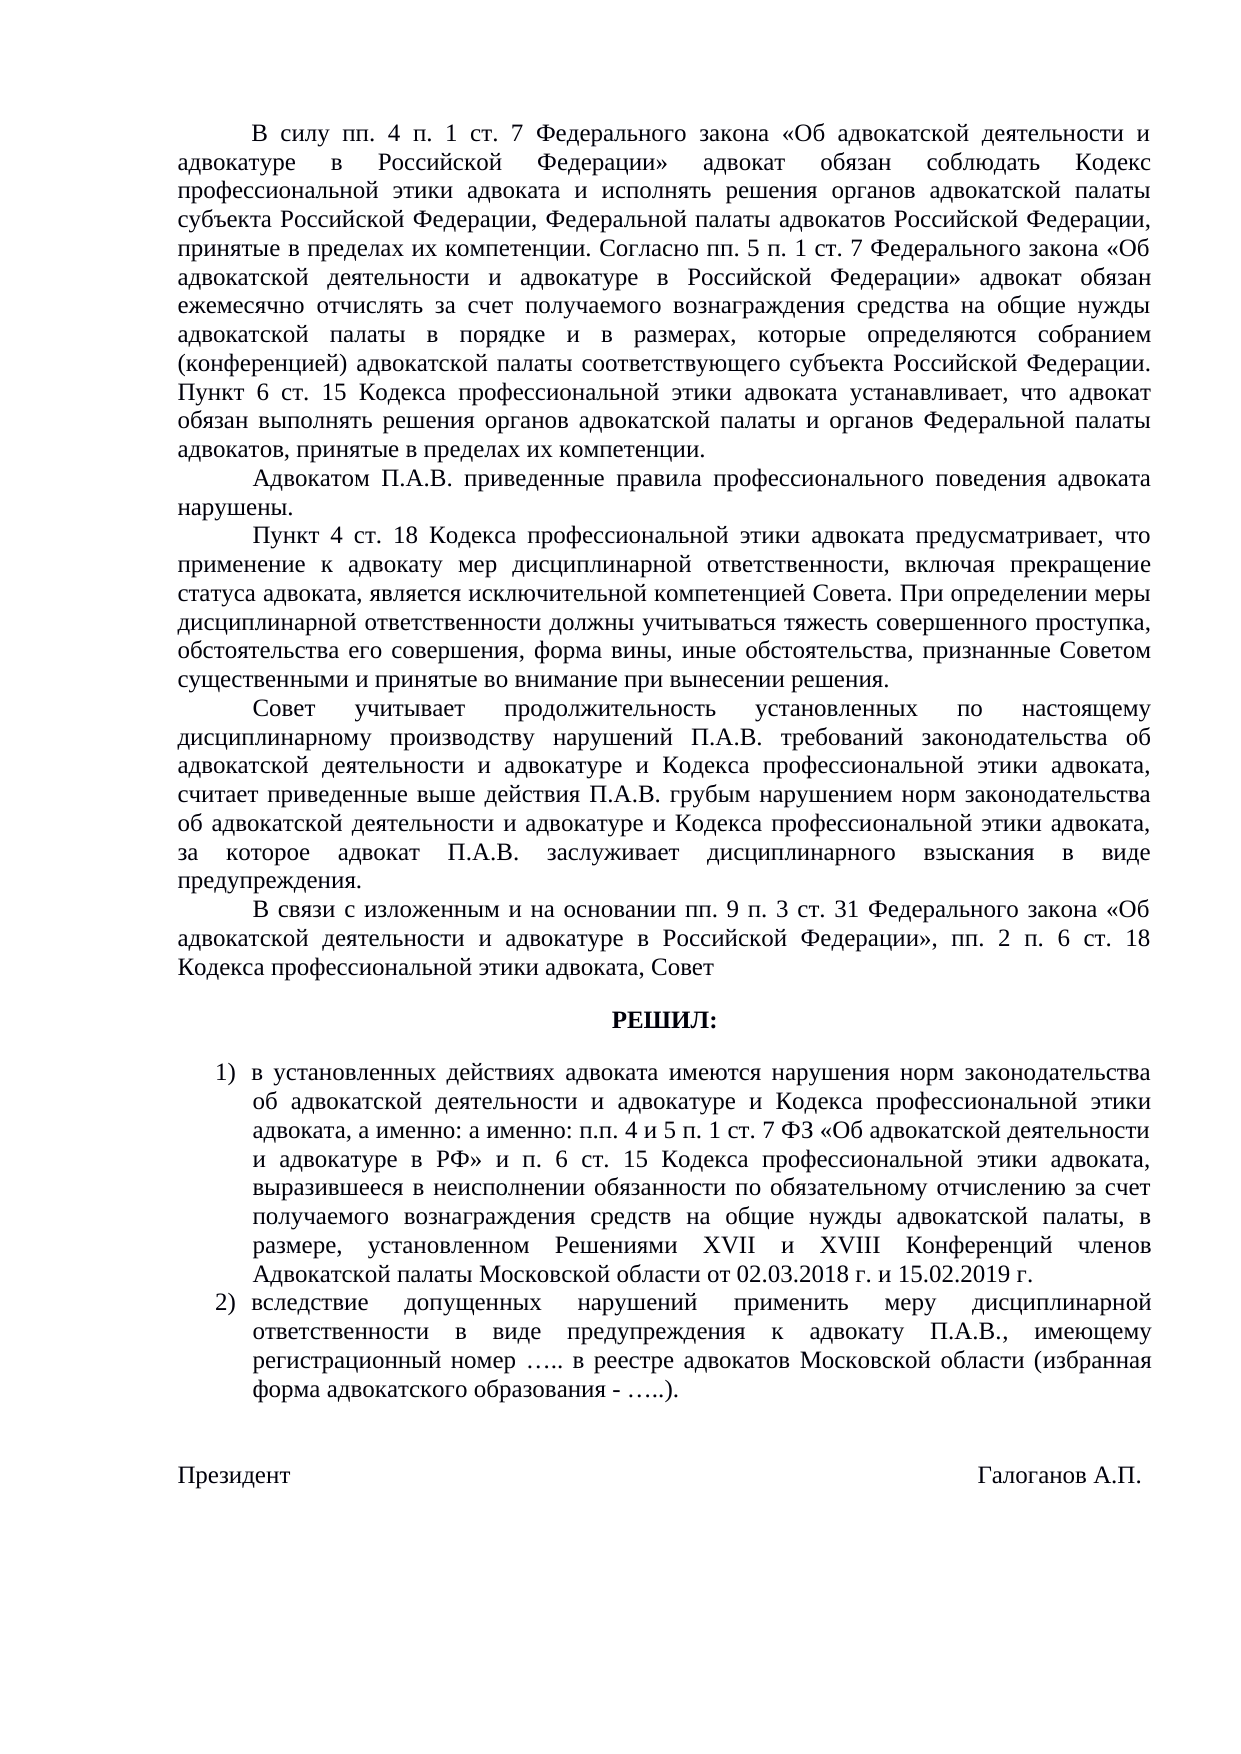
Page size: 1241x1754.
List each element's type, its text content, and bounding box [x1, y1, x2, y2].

text РЕШИЛ: [177, 1005, 1152, 1033]
text Президент Галоганов А.П. [177, 1460, 1152, 1489]
text Пункт 4 ст. 18 Кодекса профессиональной этики адвоката предусматривает, что применение к адвокату мер дисциплинарной ответственности, включая прекращение статуса адвоката, является исключительной компетенцией Совета. При определении меры дисциплинарной ответственности должны учитываться тяжесть совершенного проступка, обстоятельства его совершения, форма вины, иные обстоятельства, признанные Советом существенными и принятые во внимание при вынесении решения. [177, 521, 1152, 693]
text Совет учитывает продолжительность установленных по настоящему дисциплинарному производству нарушений П.А.В. требований законодательства об адвокатской деятельности и адвокатуре и Кодекса профессиональной этики адвоката, считает приведенные выше действия П.А.В. грубым нарушением норм законодательства об адвокатской деятельности и адвокатуре и Кодекса профессиональной этики адвоката, за которое адвокат П.А.В. заслуживает дисциплинарного взыскания в виде предупреждения. [177, 693, 1152, 894]
list в установленных действиях адвоката имеются нарушения норм законодательства об адвокатской деятельности и адвокатуре и Кодекса профессиональной этики адвоката, а именно: а именно: п.п. 4 и 5 п. 1 ст. 7 ФЗ «Об адвокатской деятельности и адвокатуре в РФ» и п. 6 ст. 15 Кодекса профессиональной этики адвоката, выразившееся в неисполнении обязанности по обязательному отчислению за счет получаемого вознаграждения средств на общие нужды адвокатской палаты, в размере, установленном Решениями XVII и XVIII Конференций членов Адвокатской палаты Московской области от 02.03.2018 г. и 15.02.2019 г. [215, 1057, 1152, 1287]
text Адвокатом П.А.В. приведенные правила профессионального поведения адвоката нарушены. [177, 463, 1152, 521]
text В связи с изложенным и на основании пп. 9 п. 3 ст. 31 Федерального закона «Об адвокатской деятельности и адвокатуре в Российской Федерации», пп. 2 п. 6 ст. 18 Кодекса профессиональной этики адвоката, Совет [177, 894, 1152, 981]
list вследствие допущенных нарушений применить меру дисциплинарной ответственности в виде предупреждения к адвокату П.А.В., имеющему регистрационный номер ….. в реестре адвокатов Московской области (избранная форма адвокатского образования - …..). [215, 1287, 1152, 1402]
text В силу пп. 4 п. 1 ст. 7 Федерального закона «Об адвокатской деятельности и адвокатуре в Российской Федерации» адвокат обязан соблюдать Кодекс профессиональной этики адвоката и исполнять решения органов адвокатской палаты субъекта Российской Федерации, Федеральной палаты адвокатов Российской Федерации, принятые в пределах их компетенции. Согласно пп. 5 п. 1 ст. 7 Федерального закона «Об адвокатской деятельности и адвокатуре в Российской Федерации» адвокат обязан ежемесячно отчислять за счет получаемого вознаграждения средства на общие нужды адвокатской палаты в порядке и в размерах, которые определяются собранием (конференцией) адвокатской палаты соответствующего субъекта Российской Федерации. Пункт 6 ст. 15 Кодекса профессиональной этики адвоката устанавливает, что адвокат обязан выполнять решения органов адвокатской палаты и органов Федеральной палаты адвокатов, принятые в пределах их компетенции. [177, 118, 1152, 463]
